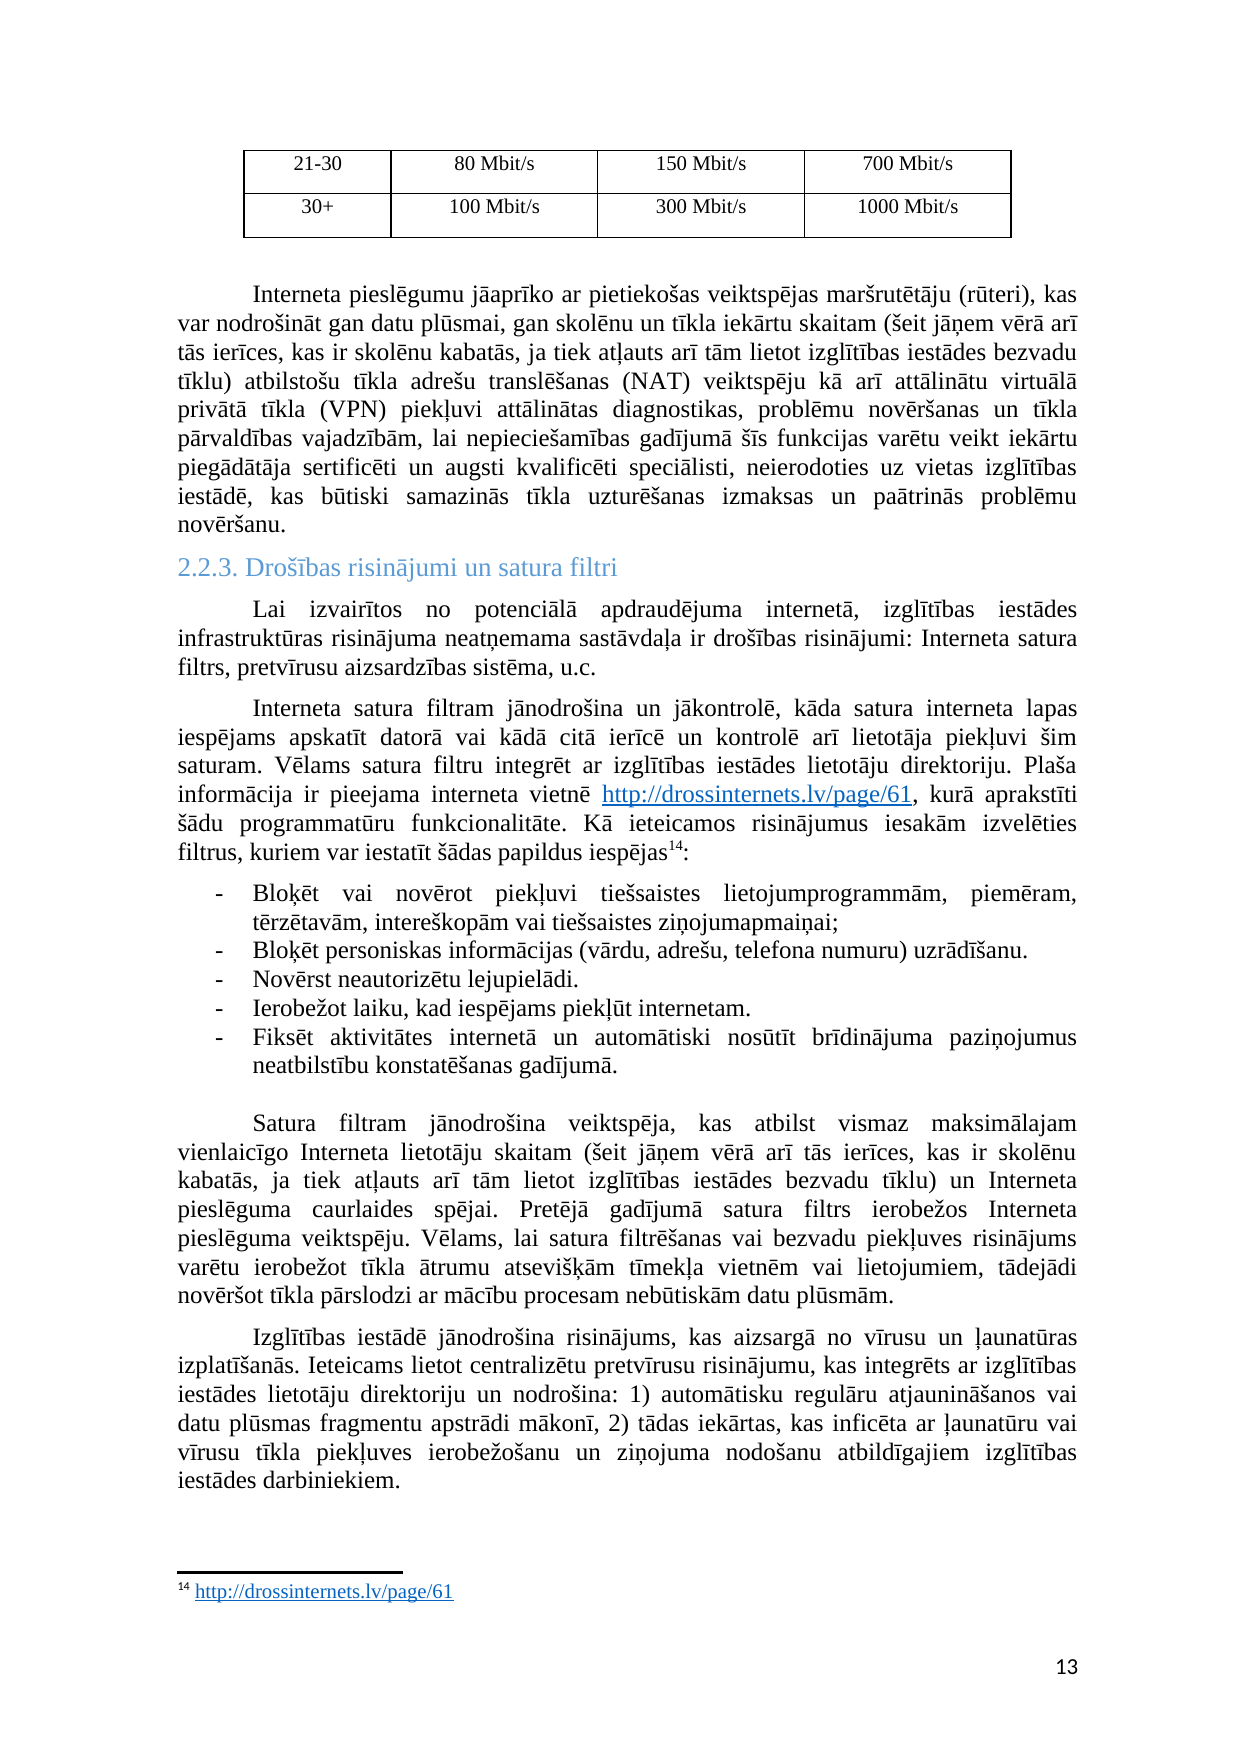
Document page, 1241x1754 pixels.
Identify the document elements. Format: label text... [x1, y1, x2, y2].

table_cell 700 Mbit/s [805, 151, 1010, 193]
table_cell 150 Mbit/s [598, 151, 804, 193]
text Satura filtram jānodrošina veiktspēja, kas atbilst vismaz maksimālajam vienlaicīgo Interneta lietotāju skaitam (šeit jāņem vērā arī tās ierīces, kas ir skolēnu kabatās, ja tiek atļauts arī tām lietot izglītības iestādes bezvadu tīklu) un Interneta pieslēguma caurlaides spējai. Pretējā gadījumā satura filtrs ierobežos Interneta pieslēguma veiktspēju. Vēlams, lai satura filtrēšanas vai bezvadu piekļuves risinājums varētu ierobežot tīkla ātrumu atsevišķām tīmekļa vietnēm vai lietojumiem, tādejādi novēršot tīkla pārslodzi ar mācību procesam nebūtiskām datu plūsmām. [177, 1108, 1078, 1309]
subtitle 2.2.3. Drošības risinājumi un satura filtri [177, 551, 1078, 582]
text Interneta pieslēgumu jāaprīko ar pietiekošas veiktspējas maršrutētāju (rūteri), kas var nodrošināt gan datu plūsmai, gan skolēnu un tīkla iekārtu skaitam (šeit jāņem vērā arī tās ierīces, kas ir skolēnu kabatās, ja tiek atļauts arī tām lietot izglītības iestādes bezvadu tīklu) atbilstošu tīkla adrešu translēšanas (NAT) veiktspēju kā arī attālinātu virtuālā privātā tīkla (VPN) piekļuvi attālinātas diagnostikas, problēmu novēršanas un tīkla pārvaldības vajadzībām, lai nepieciešamības gadījumā šīs funkcijas varētu veikt iekārtu piegādātāja sertificēti un augsti kvalificēti speciālisti, neierodoties uz vietas izglītības iestādē, kas būtiski samazinās tīkla uzturēšanas izmaksas un paātrinās problēmu novēršanu. [177, 279, 1078, 538]
list Bloķēt vai novērot piekļuvi tiešsaistes lietojumprogrammām, piemēram, tērzētavām, intereškopām vai tiešsaistes ziņojumapmaiņai; [215, 878, 1078, 936]
list Novērst neautorizētu lejupielādi. [215, 964, 1078, 993]
text Interneta satura filtram jānodrošina un jākontrolē, kāda satura interneta lapas iespējams apskatīt datorā vai kādā citā ierīcē un kontrolē arī lietotāja piekļuvi šim saturam. Vēlams satura filtru integrēt ar izglītības iestādes lietotāju direktoriju. Plaša informācija ir pieejama interneta vietnē http://drossinternets.lv/page/61, kurā aprakstīti šādu programmatūru funkcionalitāte. Kā ieteicamos risinājumus iesakām izvelēties filtrus, kuriem var iestatīt šādas papildus iespējas: [177, 693, 1078, 866]
list Bloķēt personiskas informācijas (vārdu, adrešu, telefona numuru) uzrādīšanu. [215, 936, 1078, 964]
table_cell 80 Mbit/s [392, 151, 597, 193]
table_cell 30+ [245, 194, 390, 237]
table_cell 100 Mbit/s [392, 194, 597, 237]
table_cell 21-30 [245, 151, 390, 193]
text Izglītības iestādē jānodrošina risinājums, kas aizsargā no vīrusu un ļaunatūras izplatīšanās. Ieteicams lietot centralizētu pretvīrusu risinājumu, kas integrēts ar izglītības iestādes lietotāju direktoriju un nodrošina: 1) automātisku regulāru atjaunināšanos vai datu plūsmas fragmentu apstrādi mākonī, 2) tādas iekārtas, kas inficēta ar ļaunatūru vai vīrusu tīkla piekļuves ierobežošanu un ziņojuma nodošanu atbildīgajiem izglītības iestādes darbiniekiem. [177, 1322, 1078, 1494]
table_cell 1000 Mbit/s [805, 194, 1010, 237]
list Fiksēt aktivitātes internetā un automātiski nosūtīt brīdinājuma paziņojumus neatbilstību konstatēšanas gadījumā. [215, 1022, 1078, 1079]
table_cell 300 Mbit/s [598, 194, 804, 237]
list Ierobežot laiku, kad iespējams piekļūt internetam. [215, 993, 1078, 1022]
text Lai izvairītos no potenciālā apdraudējuma internetā, izglītības iestādes infrastruktūras risinājuma neatņemama sastāvdaļa ir drošības risinājumi: Interneta satura filtrs, pretvīrusu aizsardzības sistēma, u.c. [177, 594, 1078, 681]
